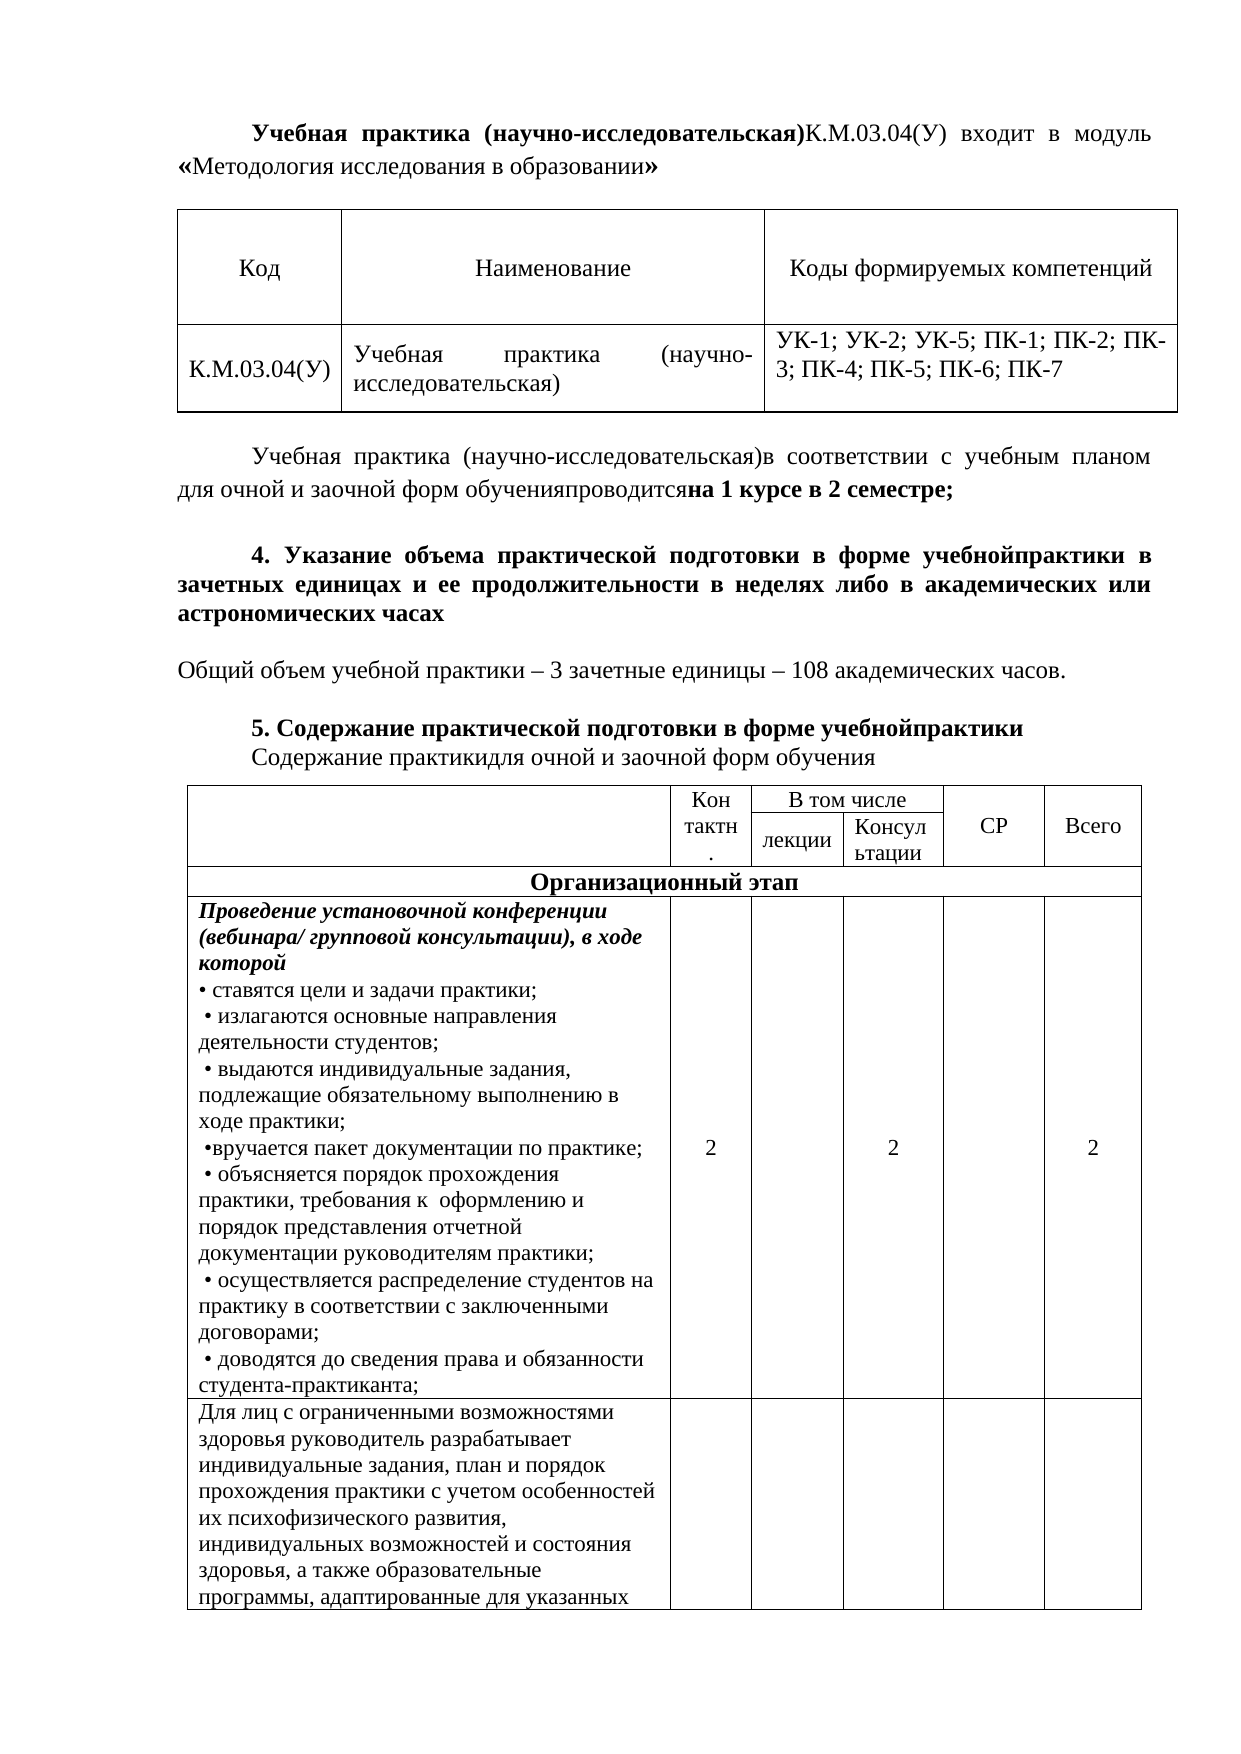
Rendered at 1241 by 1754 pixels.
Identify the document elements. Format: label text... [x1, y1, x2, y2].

table_cell [752, 897, 843, 1397]
table_cell УК-1; УК-2; УК-5; ПК-1; ПК-2; ПК-3; ПК-4; ПК-5; ПК-6; ПК-7 [765, 325, 1177, 411]
table_header Всего [1045, 786, 1141, 866]
table_header Наименование [342, 210, 764, 324]
table_header Коды формируемых компетенций [765, 210, 1177, 324]
table_header В том числе [752, 786, 943, 812]
table_cell [752, 1399, 843, 1609]
table_cell К.М.03.04(У) [178, 325, 341, 411]
text Учебная практика (научно-исследовательская)в соответствии с учебным планом для очной и заочной форм обученияпроводитсяна 1 курсе в 2 семестре; [177, 441, 1152, 503]
table_cell [671, 1399, 751, 1609]
table_cell [1045, 1399, 1141, 1609]
table_cell Консультации [844, 813, 943, 866]
table_header СР [944, 786, 1044, 866]
table_cell [844, 1399, 943, 1609]
text Содержание практикидля очной и заочной форм обучения [177, 742, 1152, 770]
text Учебная практика (научно-исследовательская)К.М.03.04(У) входит в модуль «Методология исследования в образовании» [177, 118, 1152, 180]
text Общий объем учебной практики – 3 зачетные единицы – 108 академических часов. [177, 655, 1152, 684]
text 4. Указание объема практической подготовки в форме учебнойпрактики в зачетных единицах и ее продолжительности в неделях либо в академических или астрономических часах [177, 540, 1152, 627]
table_cell лекции [752, 813, 843, 866]
table_cell [944, 897, 1044, 1397]
table_header Код [178, 210, 341, 324]
text 5. Содержание практической подготовки в форме учебнойпрактики [177, 713, 1152, 742]
table_cell Учебная практика (научно-исследовательская) [342, 325, 764, 411]
table_cell Проведение установочной конференции (вебинара/ групповой консультации), в ходе которой • ставятся цели и задачи практики; • излагаются основные направления деятельности студентов; • выдаются индивидуальные задания, подлежащие обязательному выполнению в ходе практики; •вручается пакет документации по практике; • объясняется порядок прохождения практики, требования к оформлению и порядок представления отчетной документации руководителям практики; • осуществляется распределение студентов на практику в соответствии с заключенными договорами; • доводятся до сведения права и обязанности студента-практиканта; [188, 897, 670, 1397]
table_cell [944, 1399, 1044, 1609]
table_header [188, 786, 670, 866]
table_cell Организационный этап [188, 867, 1141, 896]
table_cell 2 [1045, 897, 1141, 1397]
table_cell 2 [844, 897, 943, 1397]
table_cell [188, 1399, 670, 1609]
table_header Кон тактн. [671, 786, 751, 866]
table_cell 2 [671, 897, 751, 1397]
